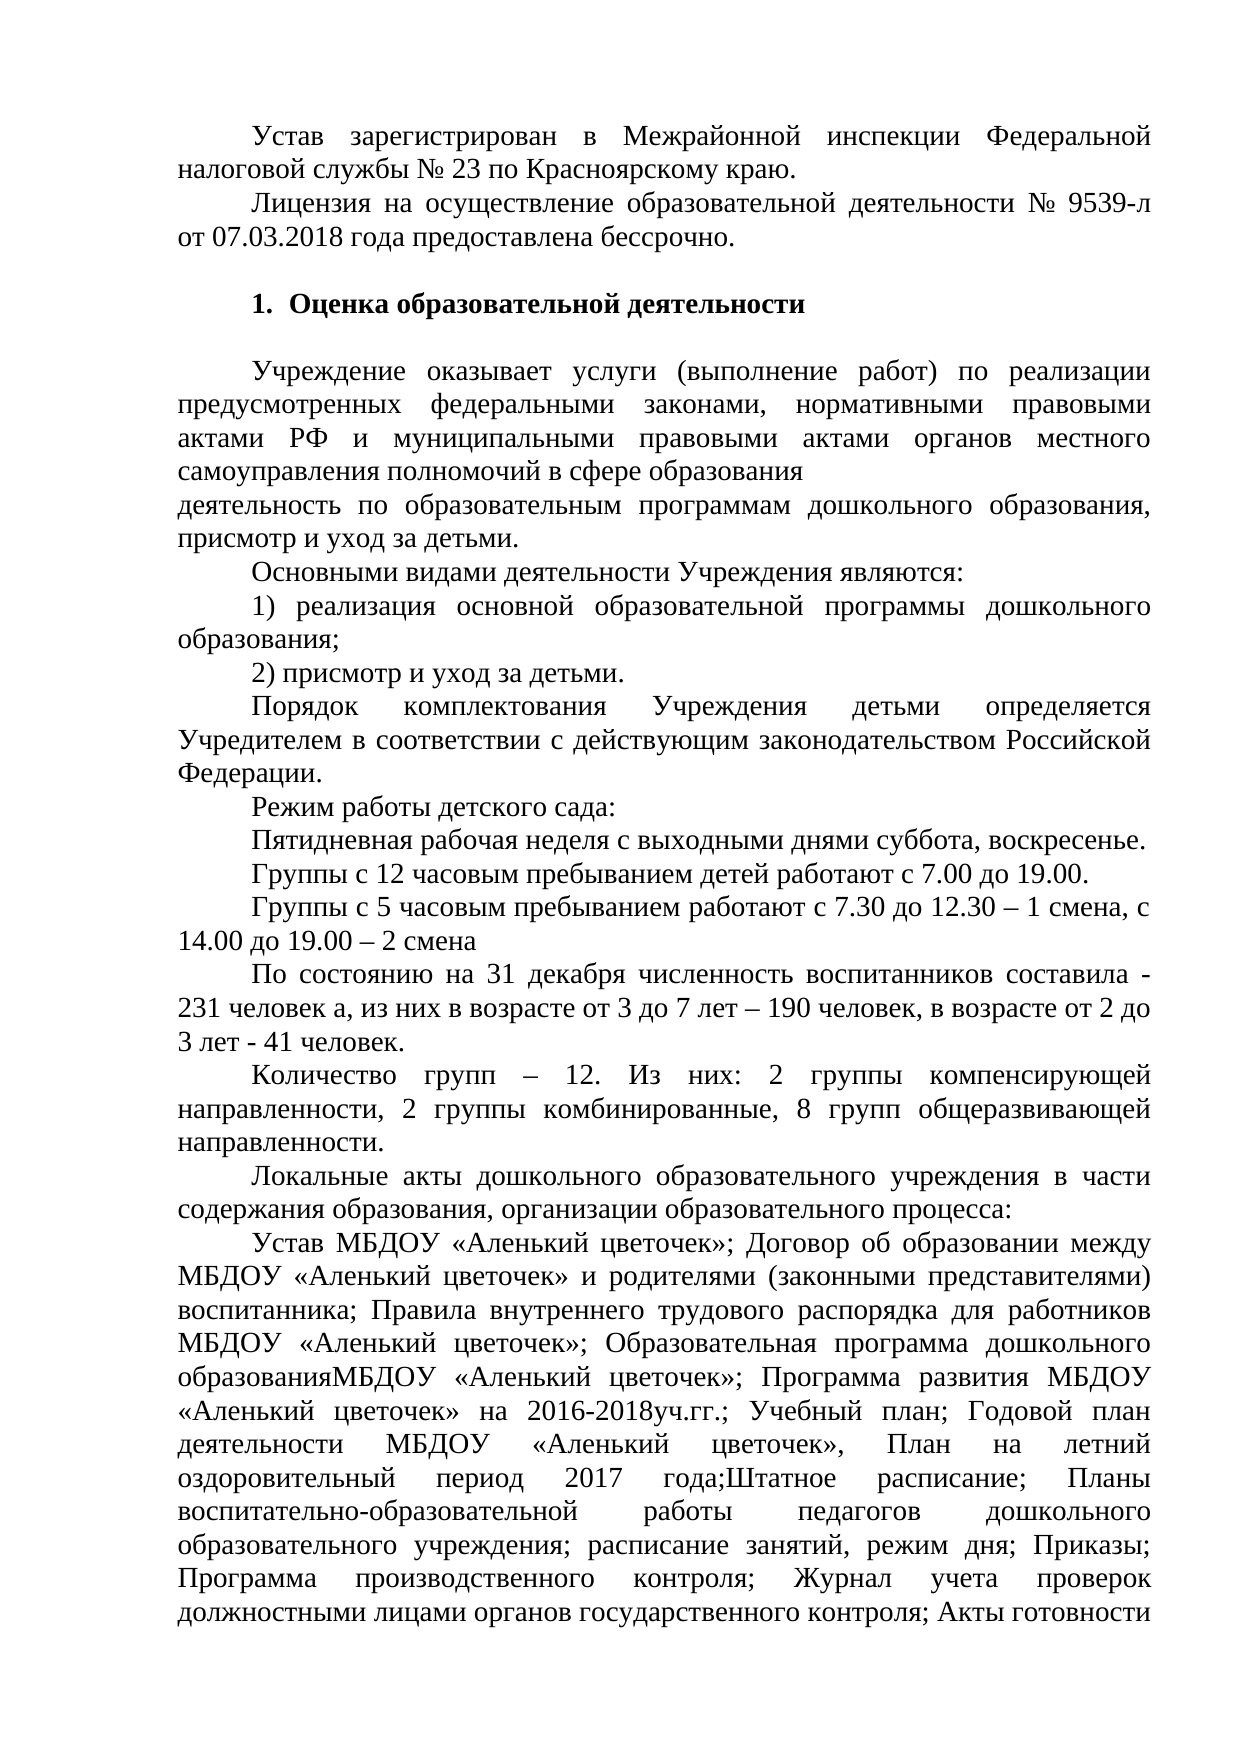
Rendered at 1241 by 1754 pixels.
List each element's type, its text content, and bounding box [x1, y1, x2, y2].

text Локальные акты дошкольного образовательного учреждения в части содержания образования, организации образовательного процесса: [177, 1158, 1152, 1225]
text Учреждение оказывает услуги (выполнение работ) по реализации предусмотренных федеральными законами, нормативными правовыми актами РФ и муниципальными правовыми актами органов местного самоуправления полномочий в сфере образования [177, 353, 1152, 487]
text Пятидневная рабочая неделя с выходными днями суббота, воскресенье. [177, 822, 1152, 856]
text Режим работы детского сада: [177, 789, 1152, 822]
text Основными видами деятельности Учреждения являются: [177, 554, 1152, 588]
text Порядок комплектования Учреждения детьми определяется Учредителем в соответствии с действующим законодательством Российской Федерации. [177, 688, 1152, 789]
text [177, 1225, 1152, 1627]
list Оценка образовательной деятельности [251, 286, 1152, 319]
text Группы с 5 часовым пребыванием работают с 7.30 до 12.30 – 1 смена, с 14.00 до 19.00 – 2 смена [177, 889, 1152, 957]
text Лицензия на осуществление образовательной деятельности № 9539-л от 07.03.2018 года предоставлена бессрочно. [177, 185, 1152, 252]
text 2) присмотр и уход за детьми. [177, 655, 1152, 688]
text деятельность по образовательным программам дошкольного образования, присмотр и уход за детьми. [177, 487, 1152, 554]
text Группы с 12 часовым пребыванием детей работают с 7.00 до 19.00. [177, 856, 1152, 889]
text По состоянию на 31 декабря численность воспитанников составила - 231 человек а, из них в возрасте от 3 до 7 лет – 190 человек, в возрасте от 2 до 3 лет - 41 человек. [177, 957, 1152, 1057]
text 1) реализация основной образовательной программы дошкольного образования; [177, 588, 1152, 655]
text Количество групп – 12. Из них: 2 группы компенсирующей направленности, 2 группы комбинированные, 8 групп общеразвивающей направленности. [177, 1057, 1152, 1158]
text Устав зарегистрирован в Межрайонной инспекции Федеральной налоговой службы № 23 по Красноярскому краю. [177, 118, 1152, 185]
